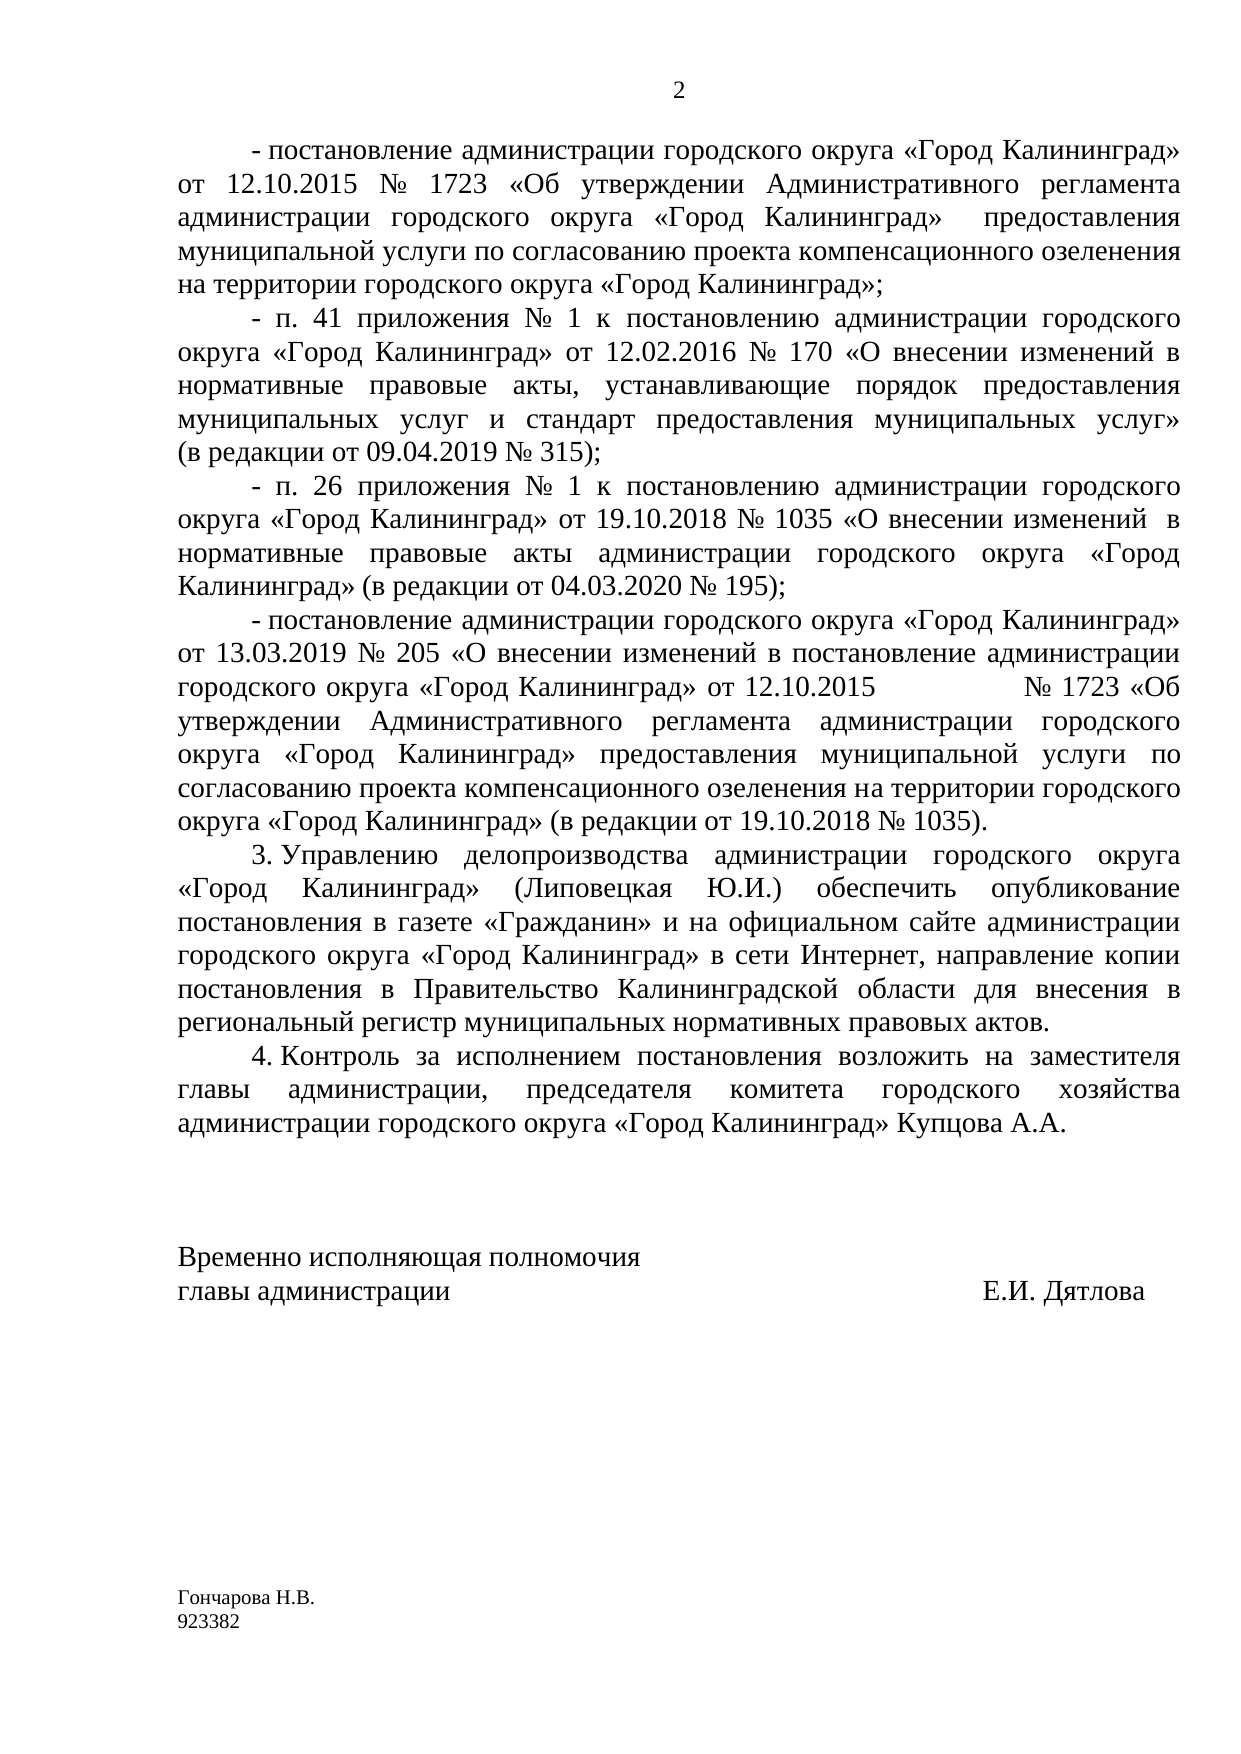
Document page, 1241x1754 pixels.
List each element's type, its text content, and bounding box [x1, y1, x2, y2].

text Временно исполняющая полномочия [177, 1239, 1181, 1273]
text Гончарова Н.В. [177, 1585, 1181, 1609]
text 4. Контроль за исполнением постановления возложить на заместителя главы администрации, председателя комитета городского хозяйства администрации городского округа «Город Калининград» Купцова А.А. [177, 1038, 1181, 1139]
text главы администрации Е.И. Дятлова [177, 1273, 1181, 1306]
text - постановление администрации городского округа «Город Калининград» от 13.03.2019 № 205 «О внесении изменений в постановление администрации городского округа «Город Калининград» от 12.10.2015 № 1723 «Об утверждении Административного регламента администрации городского округа «Город Калининград» предоставления муниципальной услуги по согласованию проекта компенсационного озеленения на территории городского округа «Город Калининград» (в редакции от 19.10.2018 № 1035). [177, 602, 1181, 837]
text - п. 26 приложения № 1 к постановлению администрации городского округа «Город Калининград» от 19.10.2018 № 1035 «О внесении изменений в нормативные правовые акты администрации городского округа «Город Калининград» (в редакции от 04.03.2020 № 195); [177, 468, 1181, 602]
text 3. Управлению делопроизводства администрации городского округа «Город Калининград» (Липовецкая Ю.И.) обеспечить опубликование постановления в газете «Гражданин» и на официальном сайте администрации городского округа «Город Калининград» в сети Интернет, направление копии постановления в Правительство Калининградской области для внесения в региональный регистр муниципальных нормативных правовых актов. [177, 837, 1181, 1038]
text 923382 [177, 1609, 1181, 1633]
text - постановление администрации городского округа «Город Калининград» от 12.10.2015 № 1723 «Об утверждении Административного регламента администрации городского округа «Город Калининград» предоставления муниципальной услуги по согласованию проекта компенсационного озеленения на территории городского округа «Город Калининград»; [177, 132, 1181, 300]
text - п. 41 приложения № 1 к постановлению администрации городского округа «Город Калининград» от 12.02.2016 № 170 «О внесении изменений в нормативные правовые акты, устанавливающие порядок предоставления муниципальных услуг и стандарт предоставления муниципальных услуг» (в редакции от 09.04.2019 № 315); [177, 300, 1181, 468]
